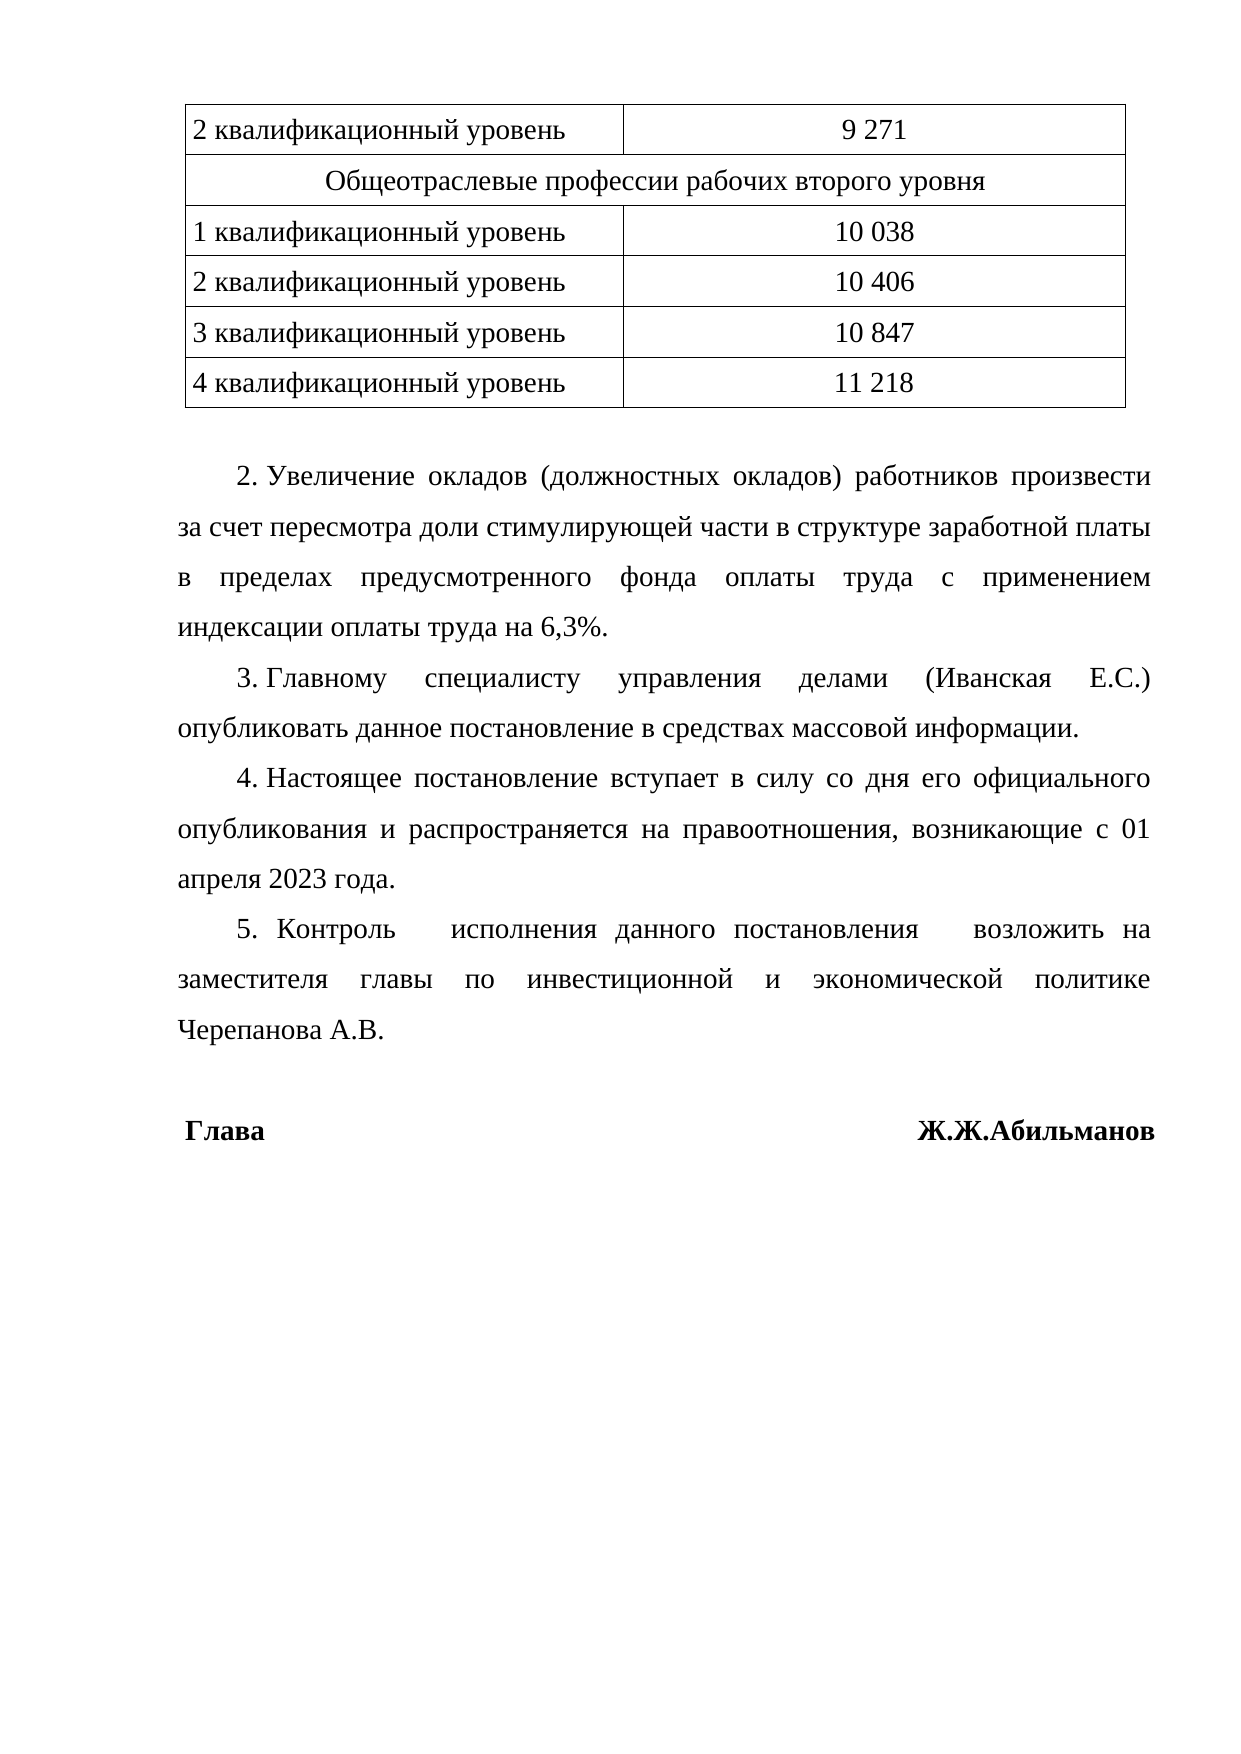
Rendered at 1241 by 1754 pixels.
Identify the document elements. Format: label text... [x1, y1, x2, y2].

table_cell 3 квалификационный уровень [186, 307, 623, 357]
list Главному специалисту управления делами (Иванская Е.С.) опубликовать данное постановление в средствах массовой информации. [177, 660, 1152, 744]
table_cell 11 218 [624, 358, 1125, 407]
list Настоящее постановление вступает в силу со дня его официального опубликования и распространяется на правоотношения, возникающие с 01 апреля 2023 года. [177, 760, 1152, 894]
list Увеличение окладов (должностных окладов) работников произвести за счет пересмотра доли стимулирующей части в структуре заработной платы в пределах предусмотренного фонда оплаты труда с применением индексации оплаты труда на 6,3%. [177, 458, 1152, 643]
table_cell 10 847 [624, 307, 1125, 357]
table_cell 2 квалификационный уровень [186, 256, 623, 306]
table_cell 10 406 [624, 256, 1125, 306]
table_header Глава [174, 1113, 661, 1162]
list 5. Контроль исполнения данного постановления возложить на заместителя главы по инвестиционной и экономической политике Черепанова А.В. [177, 911, 1152, 1046]
table_cell 10 038 [624, 206, 1125, 255]
table_cell 4 квалификационный уровень [186, 358, 623, 407]
table_cell 2 квалификационный уровень [186, 105, 623, 154]
table_cell 1 квалификационный уровень [186, 206, 623, 255]
table_header Ж.Ж.Абильманов [661, 1113, 1167, 1162]
table_cell Общеотраслевые профессии рабочих второго уровня [186, 155, 1125, 205]
table_cell 9 271 [624, 105, 1125, 154]
